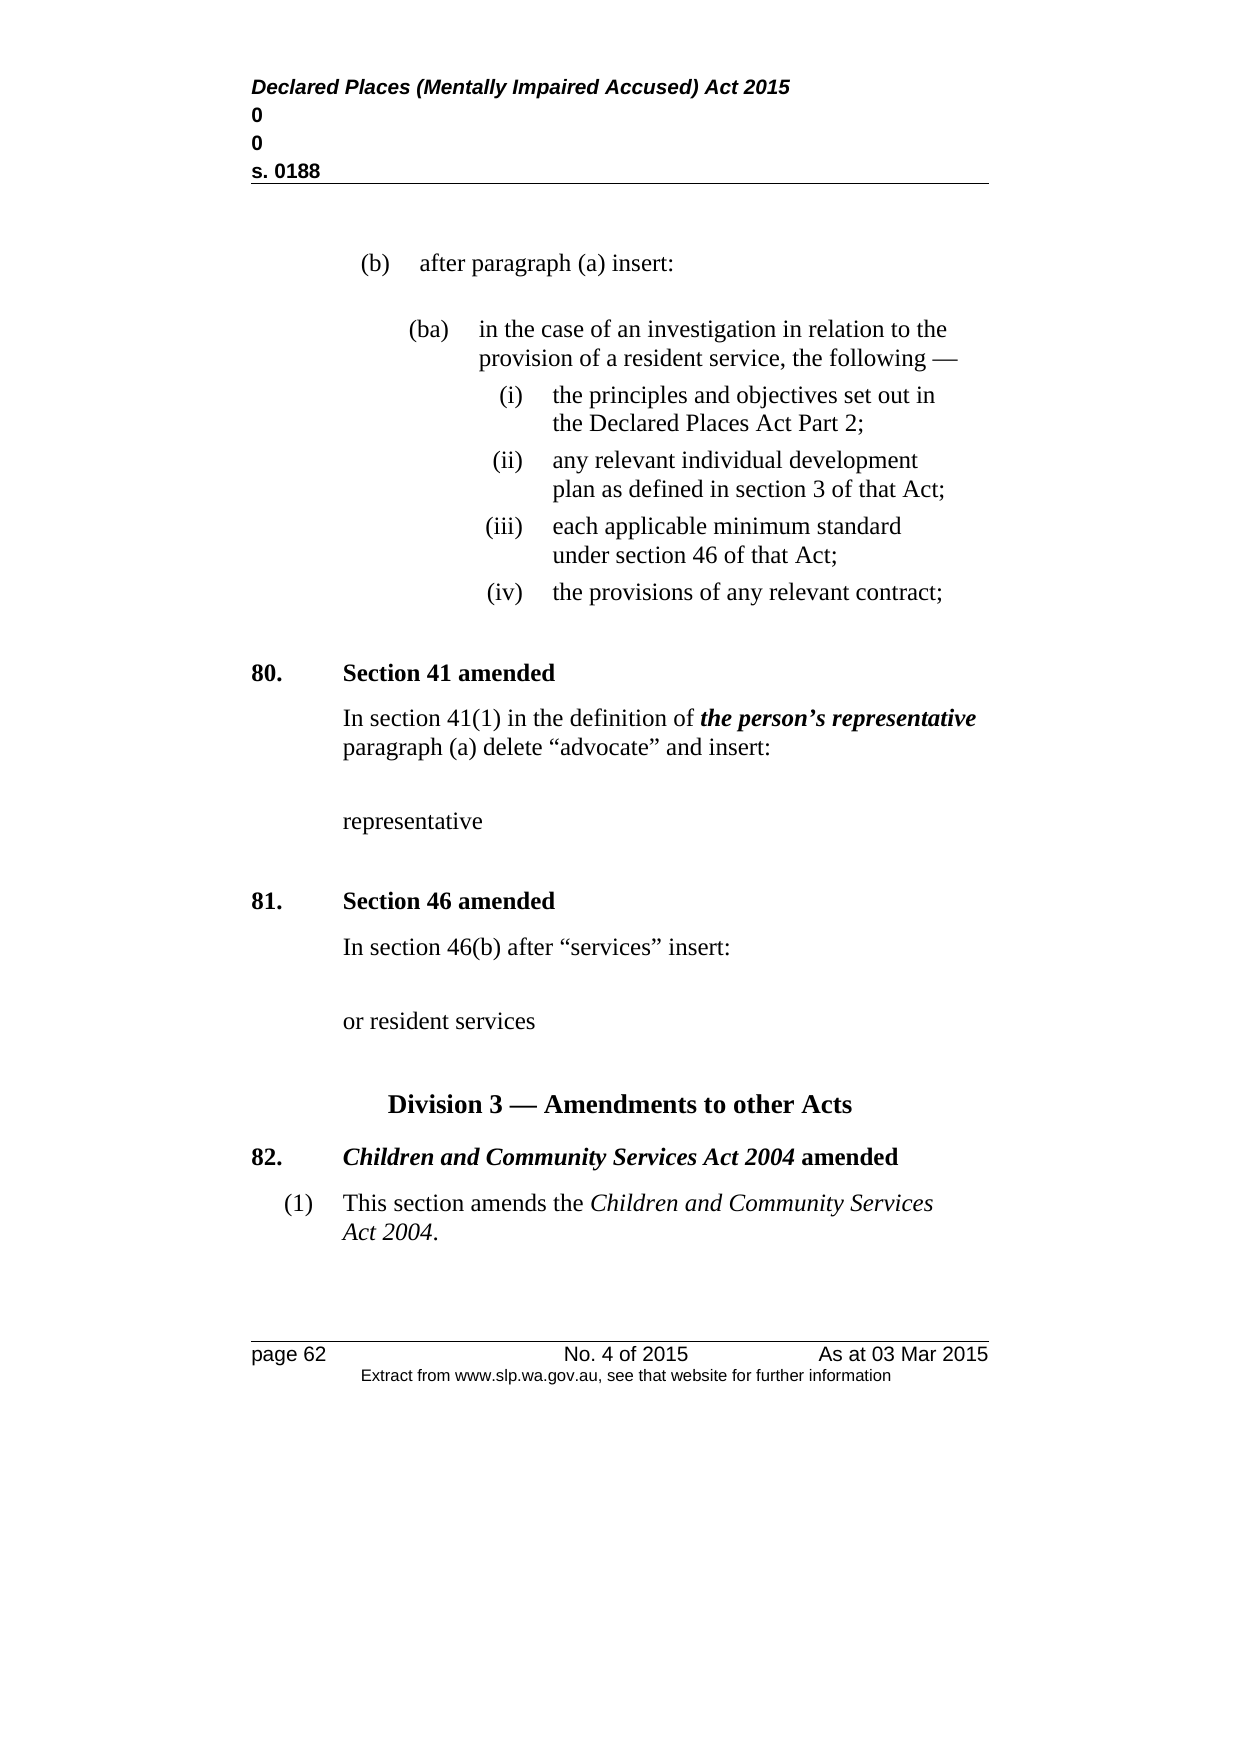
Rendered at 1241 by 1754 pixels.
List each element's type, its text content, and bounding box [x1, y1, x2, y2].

text representative [251, 806, 989, 835]
text In section 41(1) in the definition of the person’s representative paragraph (a) delete “advocate” and insert: [251, 703, 989, 761]
text (i) the principles and objectives set out in the Declared Places Act Part 2; [464, 380, 959, 437]
subtitle Division 3 — Amendments to other Acts [251, 1088, 989, 1119]
subtitle 82. Children and Community Services Act 2004 amended [251, 1142, 989, 1171]
subtitle 81. Section 46 amended [251, 886, 989, 915]
text (iv) the provisions of any relevant contract; [464, 577, 959, 606]
text (iii) each applicable minimum standard under section 46 of that Act; [464, 511, 959, 569]
text In section 46(b) after “services” insert: [251, 932, 989, 961]
text (ba) in the case of an investigation in relation to the provision of a resident service, the following — [390, 314, 959, 371]
text (1) This section amends the Children and Community Services Act 2004. [251, 1188, 989, 1245]
text or resident services [251, 1006, 989, 1035]
text (ii) any relevant individual development plan as defined in section 3 of that Act; [464, 446, 959, 503]
text (b) after paragraph (a) insert: [251, 248, 989, 277]
subtitle 80. Section 41 amended [251, 658, 989, 686]
